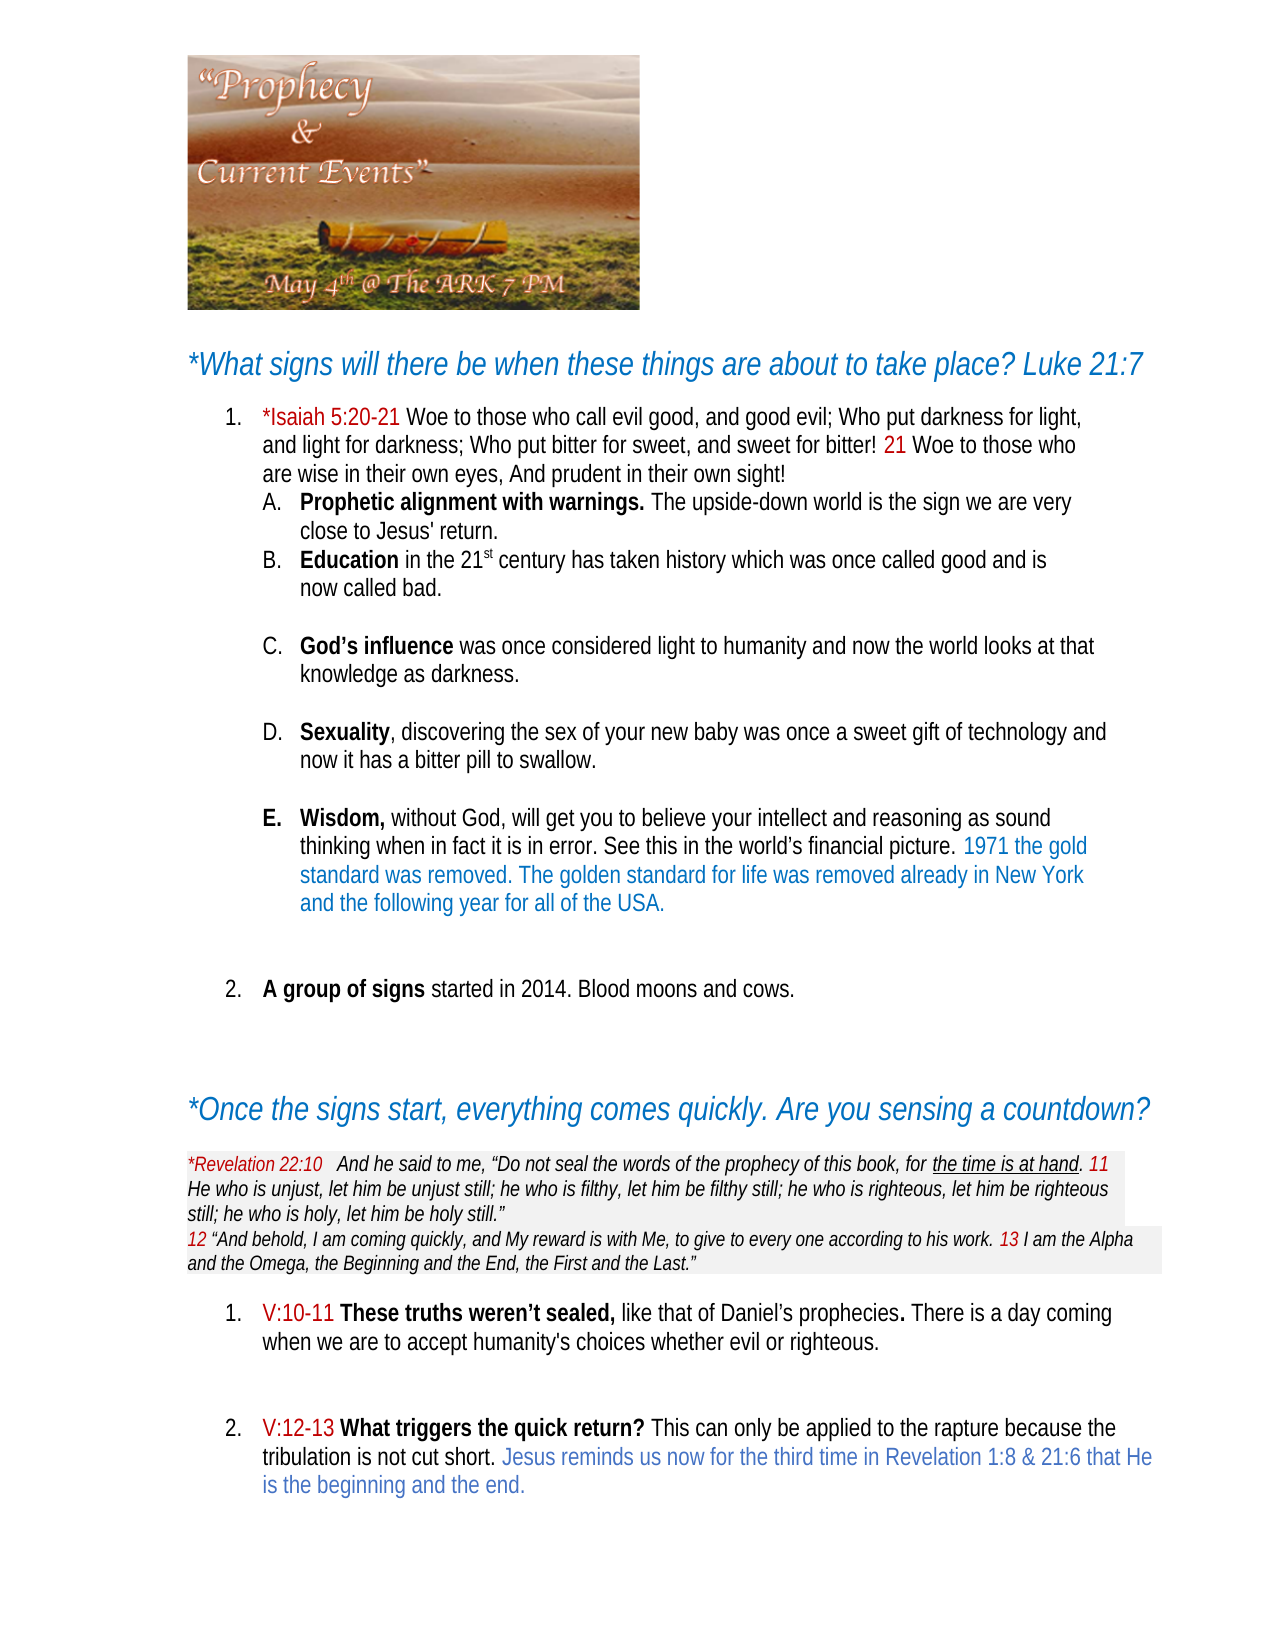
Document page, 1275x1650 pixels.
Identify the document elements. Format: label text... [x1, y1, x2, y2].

text *Once the signs start, everything comes quickly. Are you sensing a countdown? [187, 1089, 1162, 1127]
text 12 “And behold, I am coming quickly, and My reward is with Me, to give to every one according to his work. 13 I am the Alpha and the Omega, the Beginning and the End, the First and the Last.” [187, 1226, 1162, 1274]
list A group of signs started in 2014. Blood moons and cows. [225, 974, 1087, 1003]
list *Isaiah 5:20-21 Woe to those who call evil good, and good evil; Who put darkness for light, and light for darkness; Who put bitter for sweet, and sweet for bitter! 21 Woe to those who are wise in their own eyes, And prudent in their own sight! [225, 401, 1087, 487]
list V:10-11 These truths weren’t sealed, like that of Daniel’s prophecies. There is a day coming when we are to accept humanity's choices whether evil or righteous. [225, 1298, 1162, 1356]
list Wisdom, without God, will get you to believe your intellect and reasoning as sound thinking when in fact it is in error. See this in the world’s financial picture. 1971 the gold standard was removed. The golden standard for life was removed already in New York and the following year for all of the USA. [262, 802, 1125, 917]
list God’s influence was once considered light to humanity and now the world looks at that knowledge as darkness. [262, 631, 1125, 688]
picture [187, 55, 640, 310]
list Prophetic alignment with warnings. The upside-down world is the sign we are very close to Jesus' return. [262, 487, 1087, 545]
text *What signs will there be when these things are about to take place? Luke 21:7 [187, 344, 1162, 382]
text *Revelation 22:10 And he said to me, “Do not seal the words of the prophecy of this book, for the time is at hand. 11 He who is unjust, let him be unjust still; he who is filthy, let him be filthy still; he who is righteous, let him be righteous still; he who is holy, let him be holy still.” [187, 1151, 1125, 1226]
list Sexuality, discovering the sex of your new baby was once a sweet gift of technology and now it has a bitter pill to swallow. [262, 717, 1125, 774]
list Education in the 21st century has taken history which was once called good and is now called bad. [262, 545, 1087, 602]
list V:12-13 What triggers the quick return? This can only be applied to the rapture because the tribulation is not cut short. Jesus reminds us now for the third time in Revelation 1:8 & 21:6 that He is the beginning and the end. [225, 1413, 1162, 1499]
